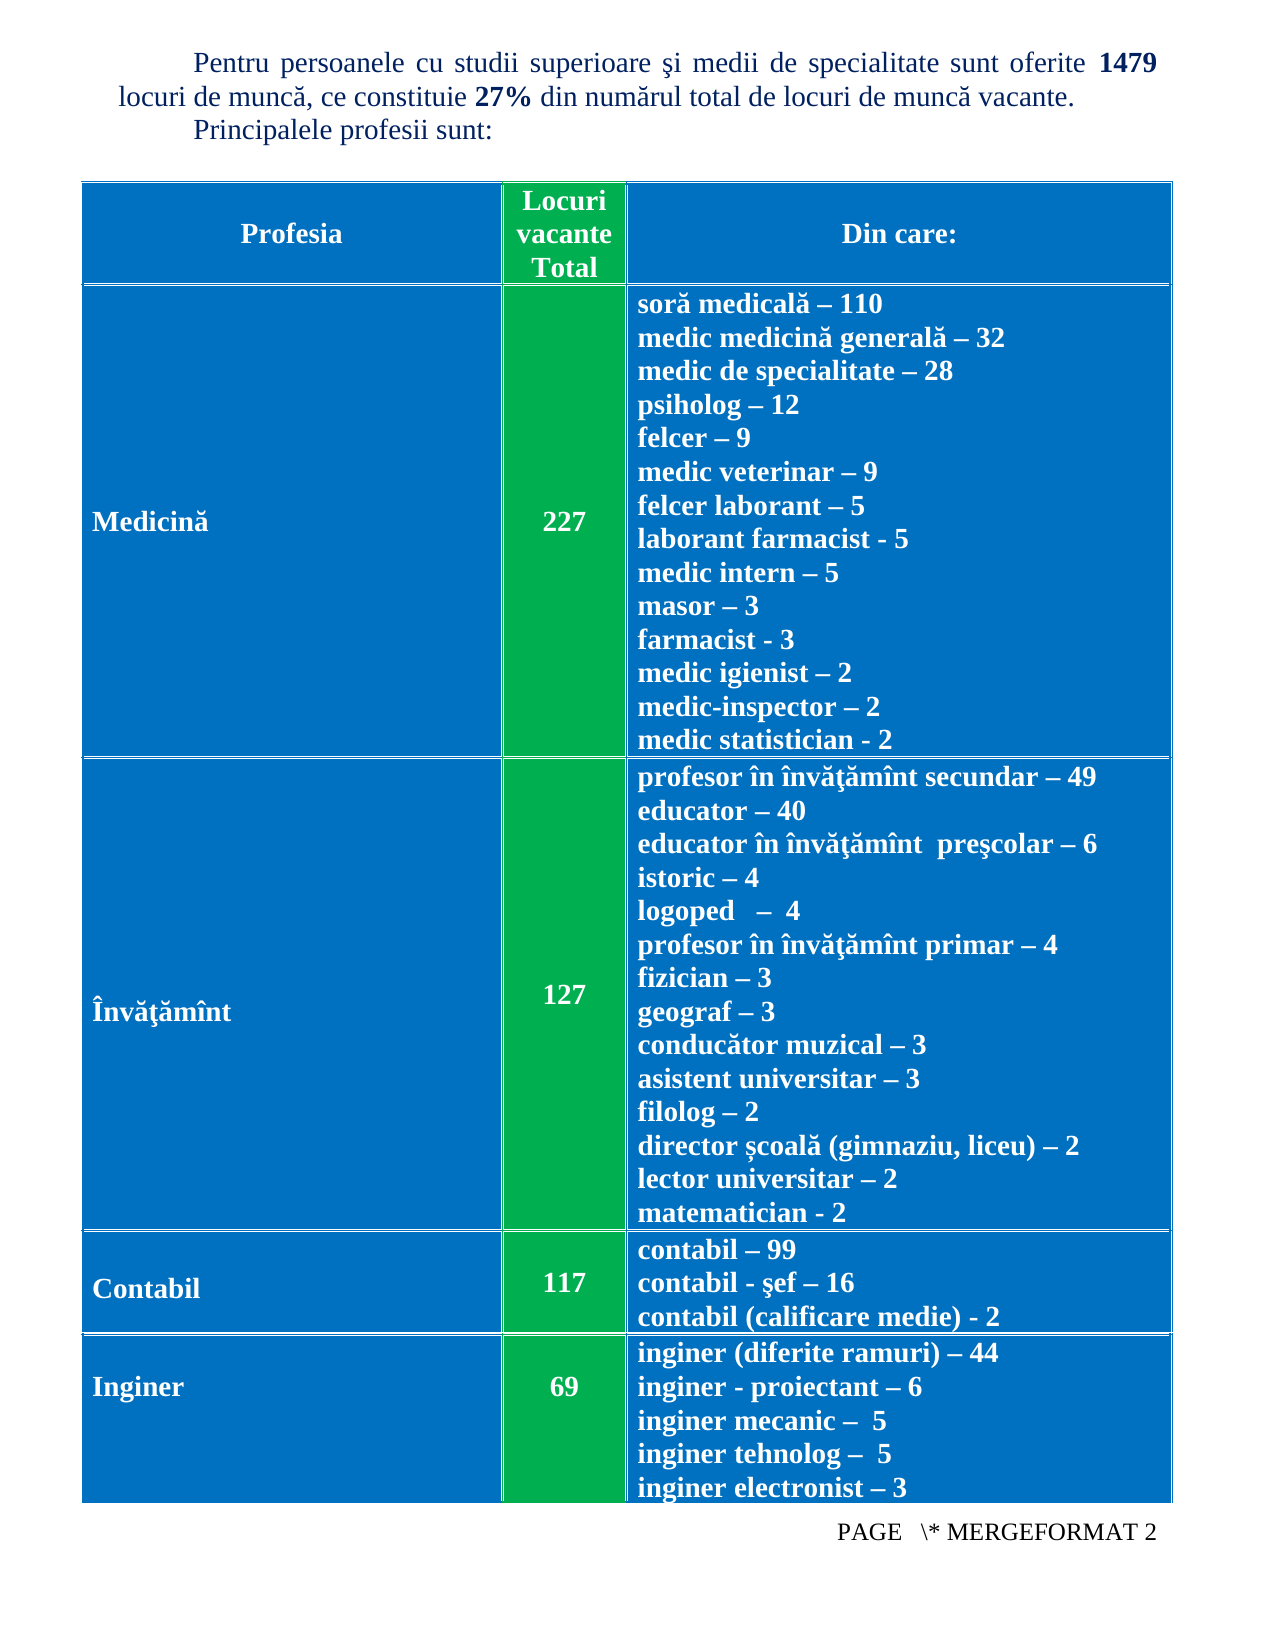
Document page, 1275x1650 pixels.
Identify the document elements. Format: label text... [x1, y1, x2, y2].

table_cell 69 [502, 1336, 626, 1503]
table_cell 127 [504, 759, 625, 1229]
table_cell Inginer [82, 1333, 502, 1503]
table_cell 117 [504, 1232, 625, 1332]
table_cell Învăţămînt [81, 756, 502, 1229]
table_cell profesor în învăţămînt secundar – 49 educator – 40 educator în învăţămînt preşcolar – 6 istoric – 4 logoped – 4 profesor în învăţămînt primar – 4 fizician – 3 geograf – 3 conducător muzical – 3 asistent universitar – 3 filolog – 2 director școală (gimnaziu, liceu) – 2 lector universitar – 2 matematician - 2 [626, 756, 1173, 1229]
table_cell contabil – 99 contabil - şef – 16 contabil (calificare medie) - 2 [628, 1229, 1171, 1332]
text Pentru persoanele cu studii superioare şi medii de specialitate sunt oferite 1479 locuri de muncă, ce constituie 27% din numărul total de locuri de muncă vacante. [118, 45, 1157, 112]
table_cell soră medicală – 110 medic medicină generală – 32 medic de specialitate – 28 psiholog – 12 felcer – 9 medic veterinar – 9 felcer laborant – 5 laborant farmacist - 5 medic intern – 5 masor – 3 farmacist - 3 medic igienist – 2 medic-inspector – 2 medic statistician - 2 [626, 283, 1173, 756]
table_header Din care: [626, 183, 1171, 283]
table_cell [626, 1333, 1171, 1503]
table_cell 227 [504, 286, 625, 756]
table_header Profesia [82, 183, 502, 283]
text Principalele profesii sunt: [118, 112, 1157, 146]
table_cell Contabil [82, 1229, 501, 1332]
table_header Locuri vacante Total [502, 183, 626, 283]
table_cell Medicină [81, 283, 502, 756]
